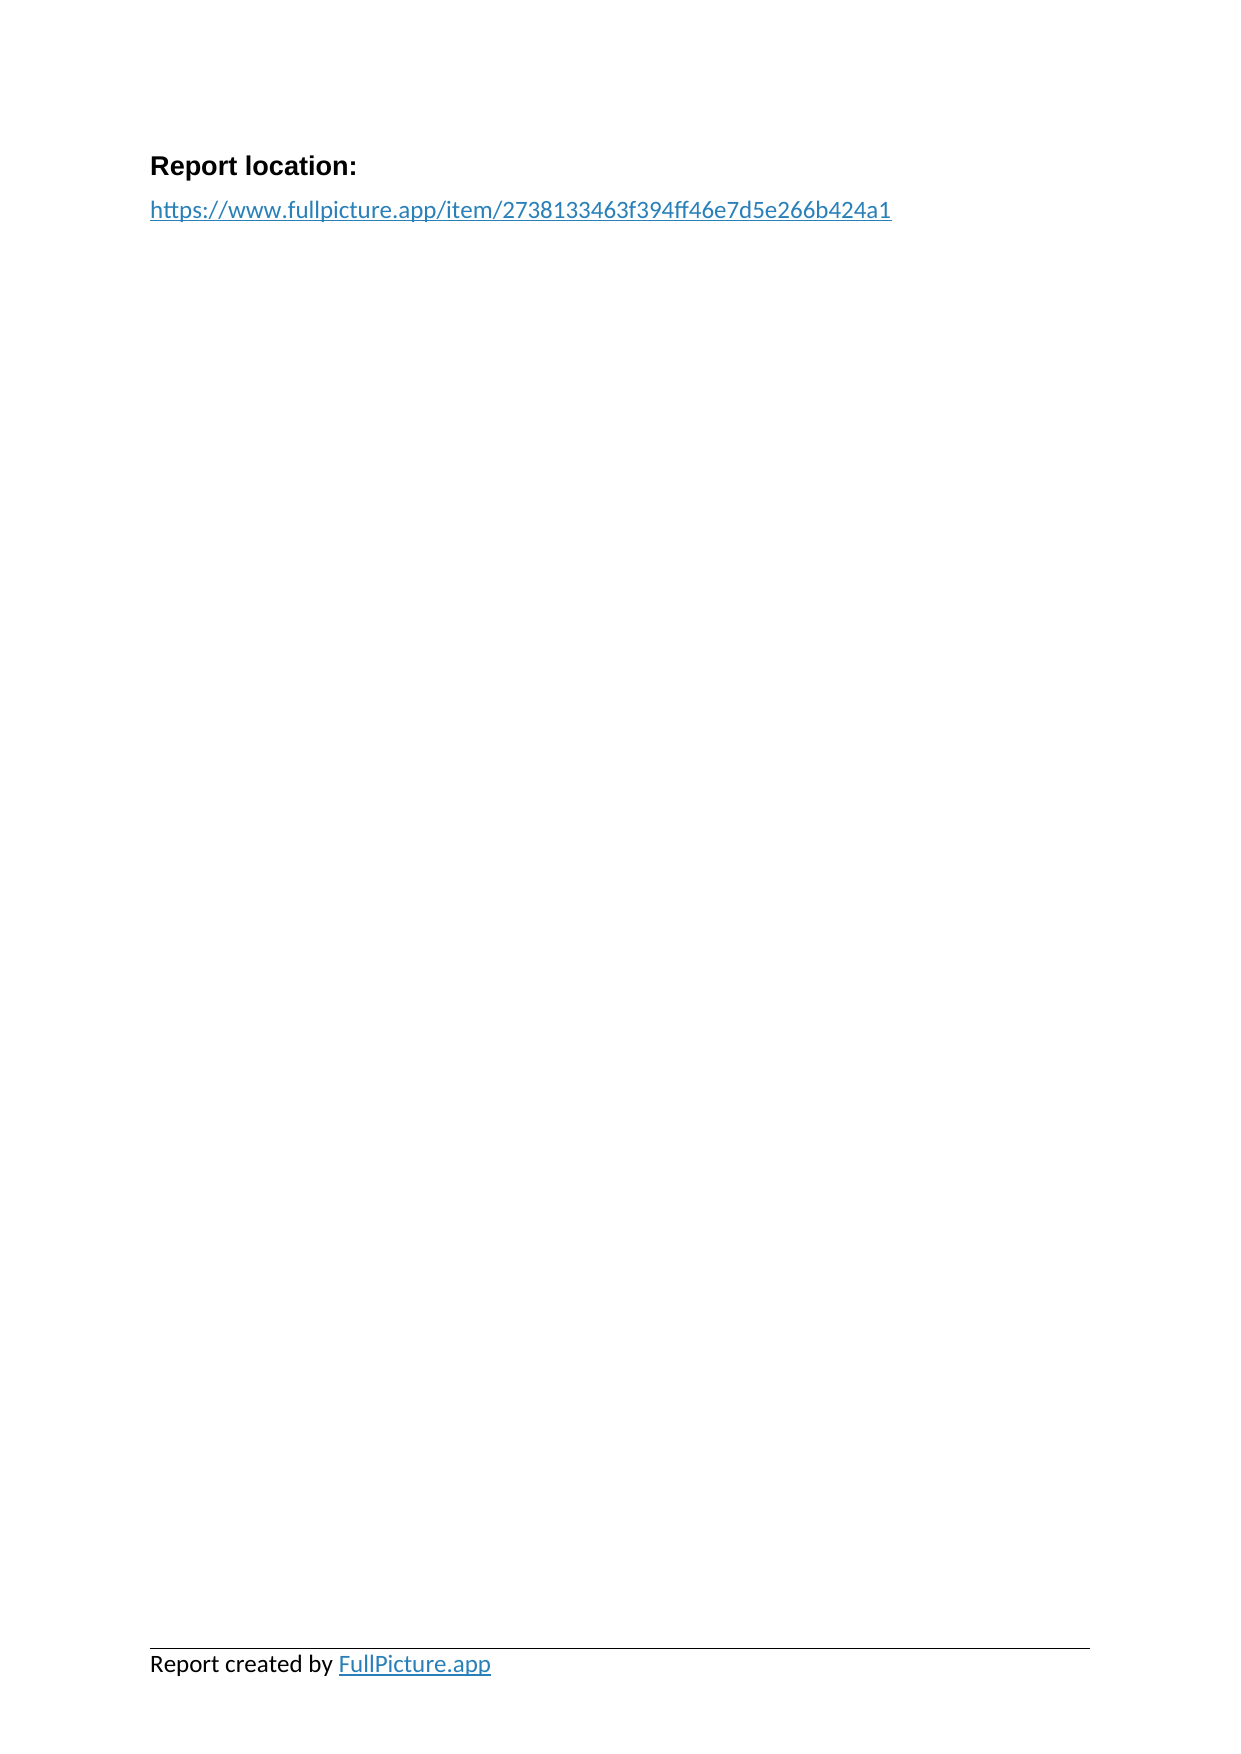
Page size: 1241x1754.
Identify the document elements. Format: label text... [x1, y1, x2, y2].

subtitle Report location: [150, 150, 1090, 181]
text https://www.fullpicture.app/item/2738133463f394ff46e7d5e266b424a1 [150, 194, 1090, 224]
